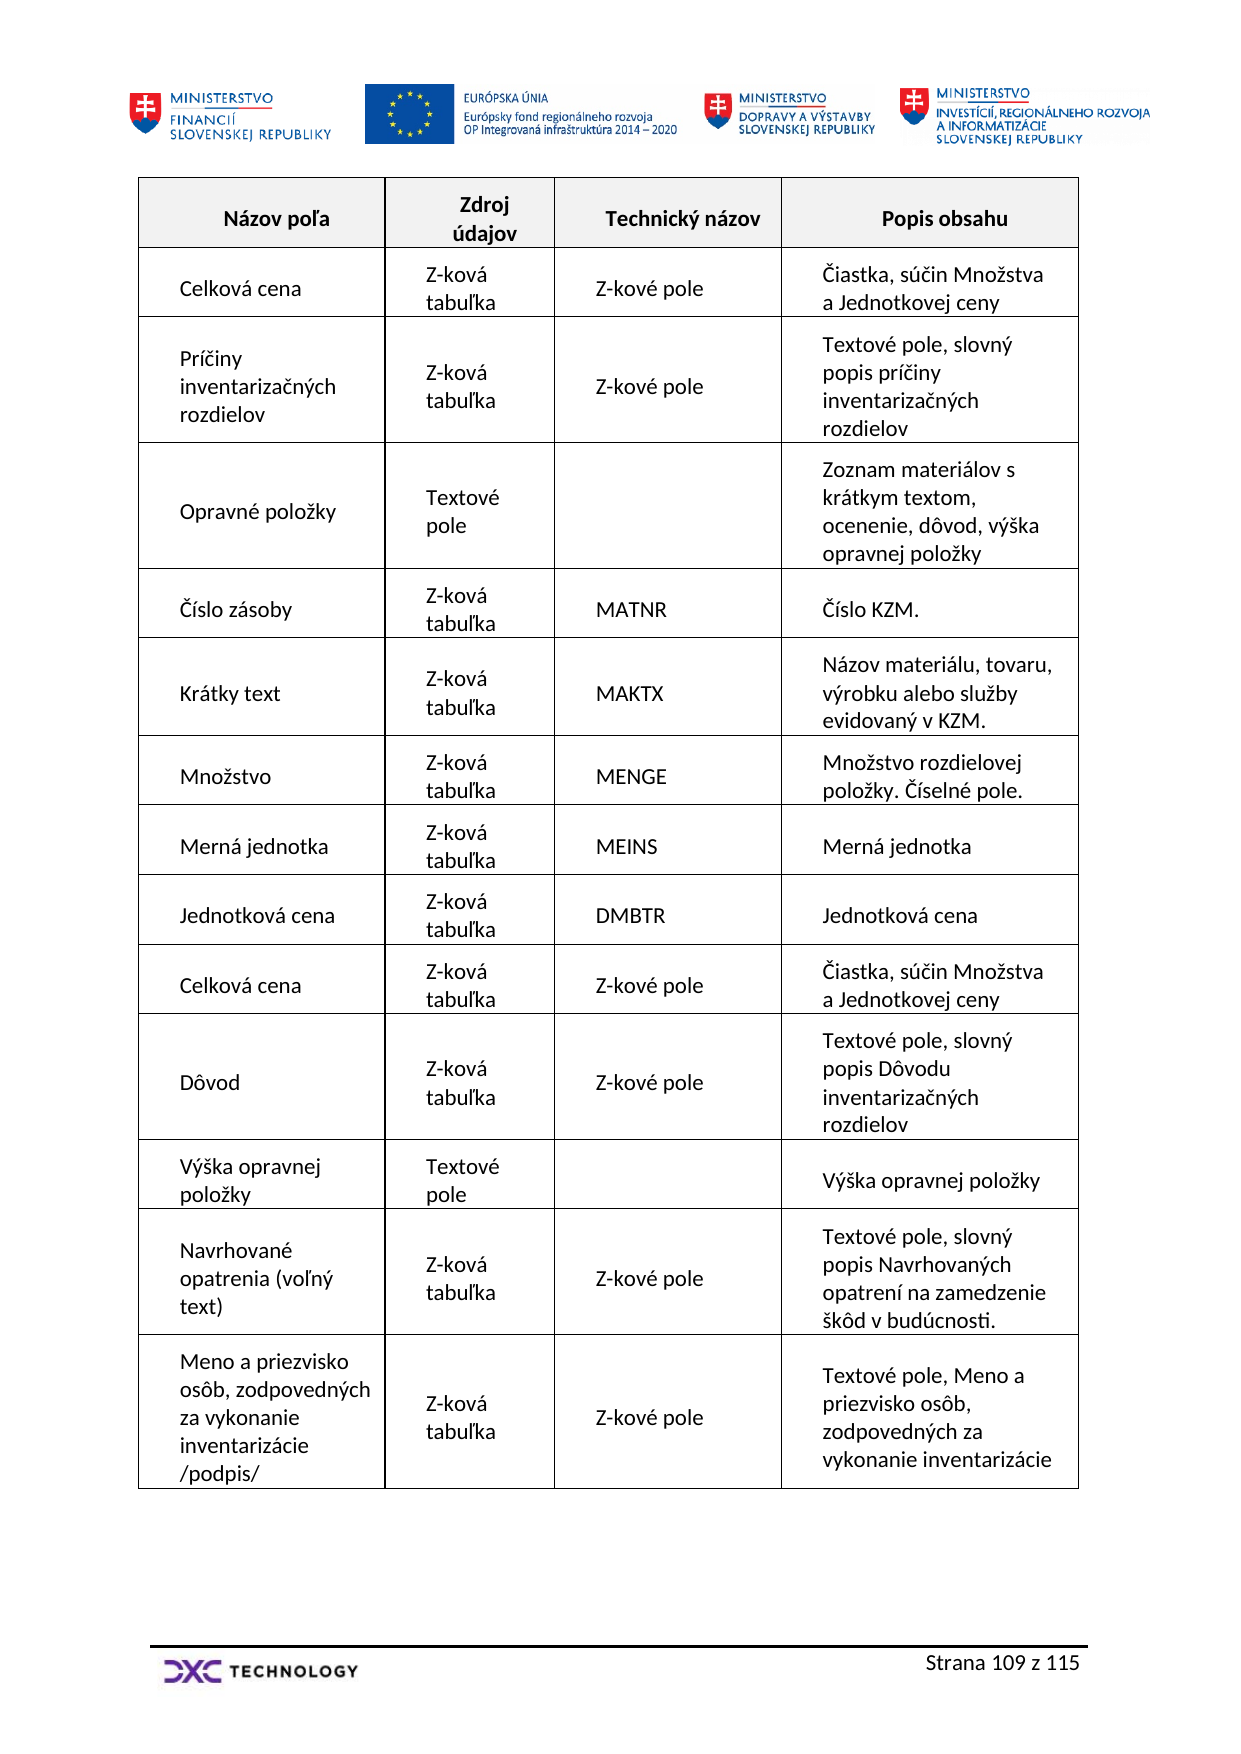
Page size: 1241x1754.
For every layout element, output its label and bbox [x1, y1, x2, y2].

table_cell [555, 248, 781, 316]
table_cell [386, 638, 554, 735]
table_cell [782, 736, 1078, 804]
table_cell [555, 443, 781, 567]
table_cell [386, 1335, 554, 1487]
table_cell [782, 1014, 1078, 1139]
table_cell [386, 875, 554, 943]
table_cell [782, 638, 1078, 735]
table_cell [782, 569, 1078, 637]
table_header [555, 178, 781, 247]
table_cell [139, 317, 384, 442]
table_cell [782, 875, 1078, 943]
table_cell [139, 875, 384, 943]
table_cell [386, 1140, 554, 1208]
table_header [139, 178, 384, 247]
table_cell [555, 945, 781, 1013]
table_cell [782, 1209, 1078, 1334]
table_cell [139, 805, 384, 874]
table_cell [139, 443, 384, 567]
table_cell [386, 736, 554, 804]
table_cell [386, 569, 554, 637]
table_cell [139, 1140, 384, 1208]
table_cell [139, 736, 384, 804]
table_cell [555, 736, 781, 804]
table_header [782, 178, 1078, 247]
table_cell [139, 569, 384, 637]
picture [900, 88, 1150, 146]
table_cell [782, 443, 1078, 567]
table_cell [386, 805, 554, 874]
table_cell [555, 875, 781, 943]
picture [157, 1648, 373, 1697]
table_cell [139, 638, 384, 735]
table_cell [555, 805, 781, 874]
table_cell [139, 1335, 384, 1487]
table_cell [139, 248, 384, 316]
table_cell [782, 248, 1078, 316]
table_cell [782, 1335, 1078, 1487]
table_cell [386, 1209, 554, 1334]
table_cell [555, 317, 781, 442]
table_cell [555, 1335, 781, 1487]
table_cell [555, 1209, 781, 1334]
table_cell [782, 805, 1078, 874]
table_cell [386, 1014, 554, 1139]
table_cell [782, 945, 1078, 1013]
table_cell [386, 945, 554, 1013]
picture [129, 93, 331, 142]
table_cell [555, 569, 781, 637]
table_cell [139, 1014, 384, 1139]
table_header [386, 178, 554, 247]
picture [365, 84, 875, 144]
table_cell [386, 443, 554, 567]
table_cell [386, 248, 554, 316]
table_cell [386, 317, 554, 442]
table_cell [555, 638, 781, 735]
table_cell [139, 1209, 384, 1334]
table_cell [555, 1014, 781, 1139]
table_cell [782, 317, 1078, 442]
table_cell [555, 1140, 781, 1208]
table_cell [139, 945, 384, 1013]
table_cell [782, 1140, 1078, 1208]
